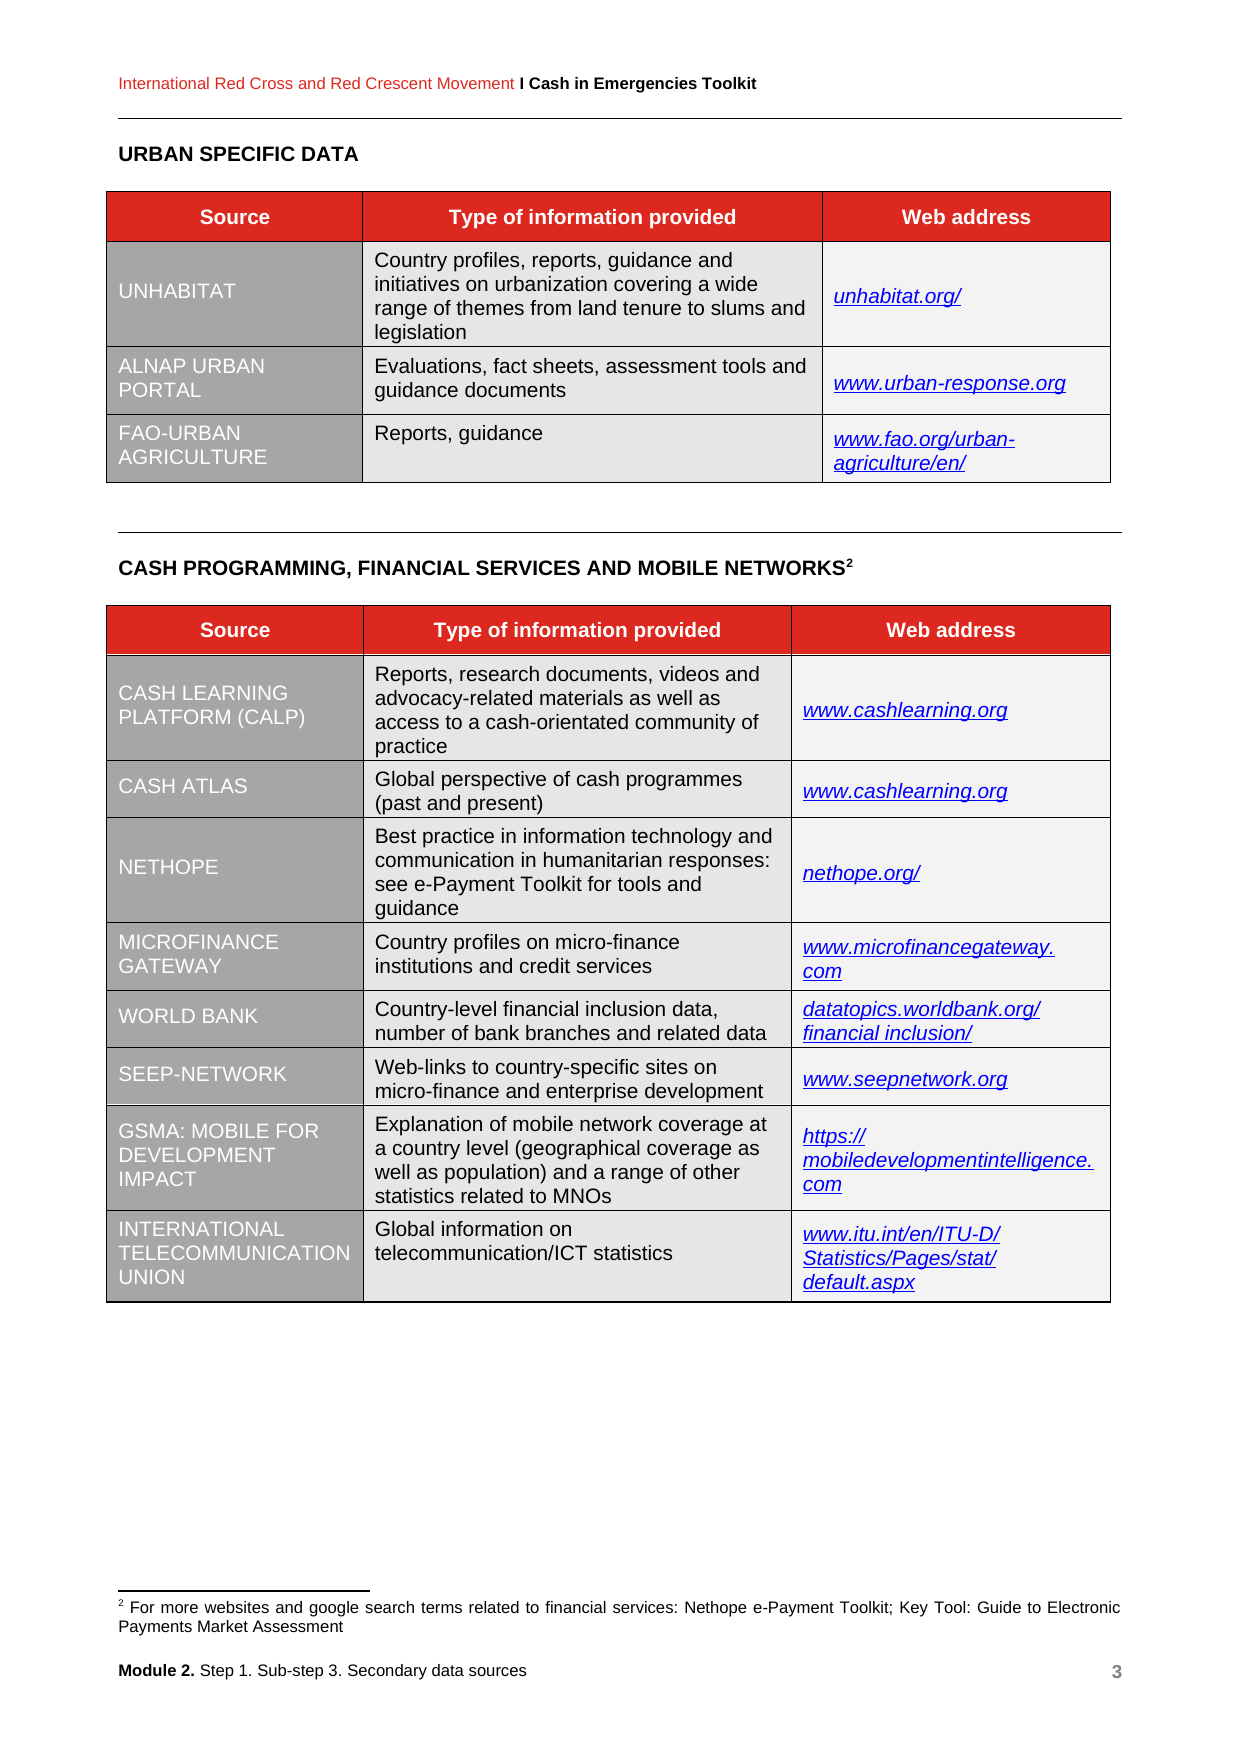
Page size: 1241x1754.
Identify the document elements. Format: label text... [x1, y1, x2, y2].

table_cell https://mobiledevelopmentintelligence.com [792, 1106, 1110, 1210]
subtitle CASH PROGRAMMING, FINANCIAL SERVICES AND MOBILE NETWORKS [118, 533, 1122, 579]
table_header Source [107, 606, 363, 654]
table_cell Country profiles, reports, guidance and initiatives on urbanization covering a wide range of themes from land tenure to slums and legislation [363, 242, 822, 346]
table_cell Evaluations, fact sheets, assessment tools and guidance documents [363, 347, 822, 414]
table_cell Explanation of mobile network coverage at a country level (geographical coverage as well as population) and a range of other statistics related to MNOs [364, 1106, 791, 1210]
table_header Web address [792, 606, 1110, 654]
table_header Type of information provided [364, 606, 791, 654]
table_cell www.urban-response.org [823, 347, 1110, 414]
table_cell Global perspective of cash programmes (past and present) [364, 761, 791, 817]
table_cell Global information on telecommunication/ICT statistics [364, 1211, 791, 1301]
table_cell WORLD BANK [107, 991, 363, 1047]
table_cell CASH ATLAS [107, 761, 363, 817]
table_cell Reports, guidance [363, 415, 822, 482]
table_cell Country profiles on micro-finance institutions and credit services [364, 923, 791, 990]
table_cell UNHABITAT [107, 242, 362, 346]
table_cell www.fao.org/urban-agriculture/en/ [823, 415, 1110, 482]
table_cell Best practice in information technology and communication in humanitarian responses: see e-Payment Toolkit for tools and guidance [364, 818, 791, 922]
table_cell Web-links to country-specific sites on micro-finance and enterprise development [364, 1048, 791, 1104]
table_cell www.cashlearning.org [792, 761, 1110, 817]
table_cell Reports, research documents, videos and advocacy-related materials as well as access to a cash-orientated community of practice [364, 656, 791, 760]
table_cell NETHOPE [107, 818, 363, 922]
table_cell Country-level financial inclusion data, number of bank branches and related data [364, 991, 791, 1047]
table_cell nethope.org/ [792, 818, 1110, 922]
table_cell INTERNATIONAL TELECOMMUNICATION UNION [107, 1211, 363, 1301]
table_cell unhabitat.org/ [823, 242, 1110, 346]
table_cell www.itu.int/en/ITU-D/Statistics/Pages/stat/default.aspx [792, 1211, 1110, 1301]
table_cell www.seepnetwork.org [792, 1048, 1110, 1104]
table_cell datatopics.worldbank.org/financial inclusion/ [792, 991, 1110, 1047]
table_cell FAO-URBAN AGRICULTURE [107, 415, 362, 482]
table_cell CASH LEARNING PLATFORM (CALP) [107, 656, 363, 760]
table_cell www.cashlearning.org [792, 656, 1110, 760]
table_cell ALNAP URBAN PORTAL [107, 347, 362, 414]
table_header Type of information provided [363, 192, 822, 241]
table_cell SEEP-NETWORK [107, 1048, 363, 1104]
table_header Source [107, 192, 362, 241]
table_cell GSMA: MOBILE FOR DEVELOPMENT IMPACT [107, 1106, 363, 1210]
table_cell MICROFINANCE GATEWAY [107, 923, 363, 990]
table_cell www.microfinancegateway. com [792, 923, 1110, 990]
table_header Web address [823, 192, 1110, 241]
subtitle URBAN SPECIFIC DATA [118, 119, 1122, 166]
